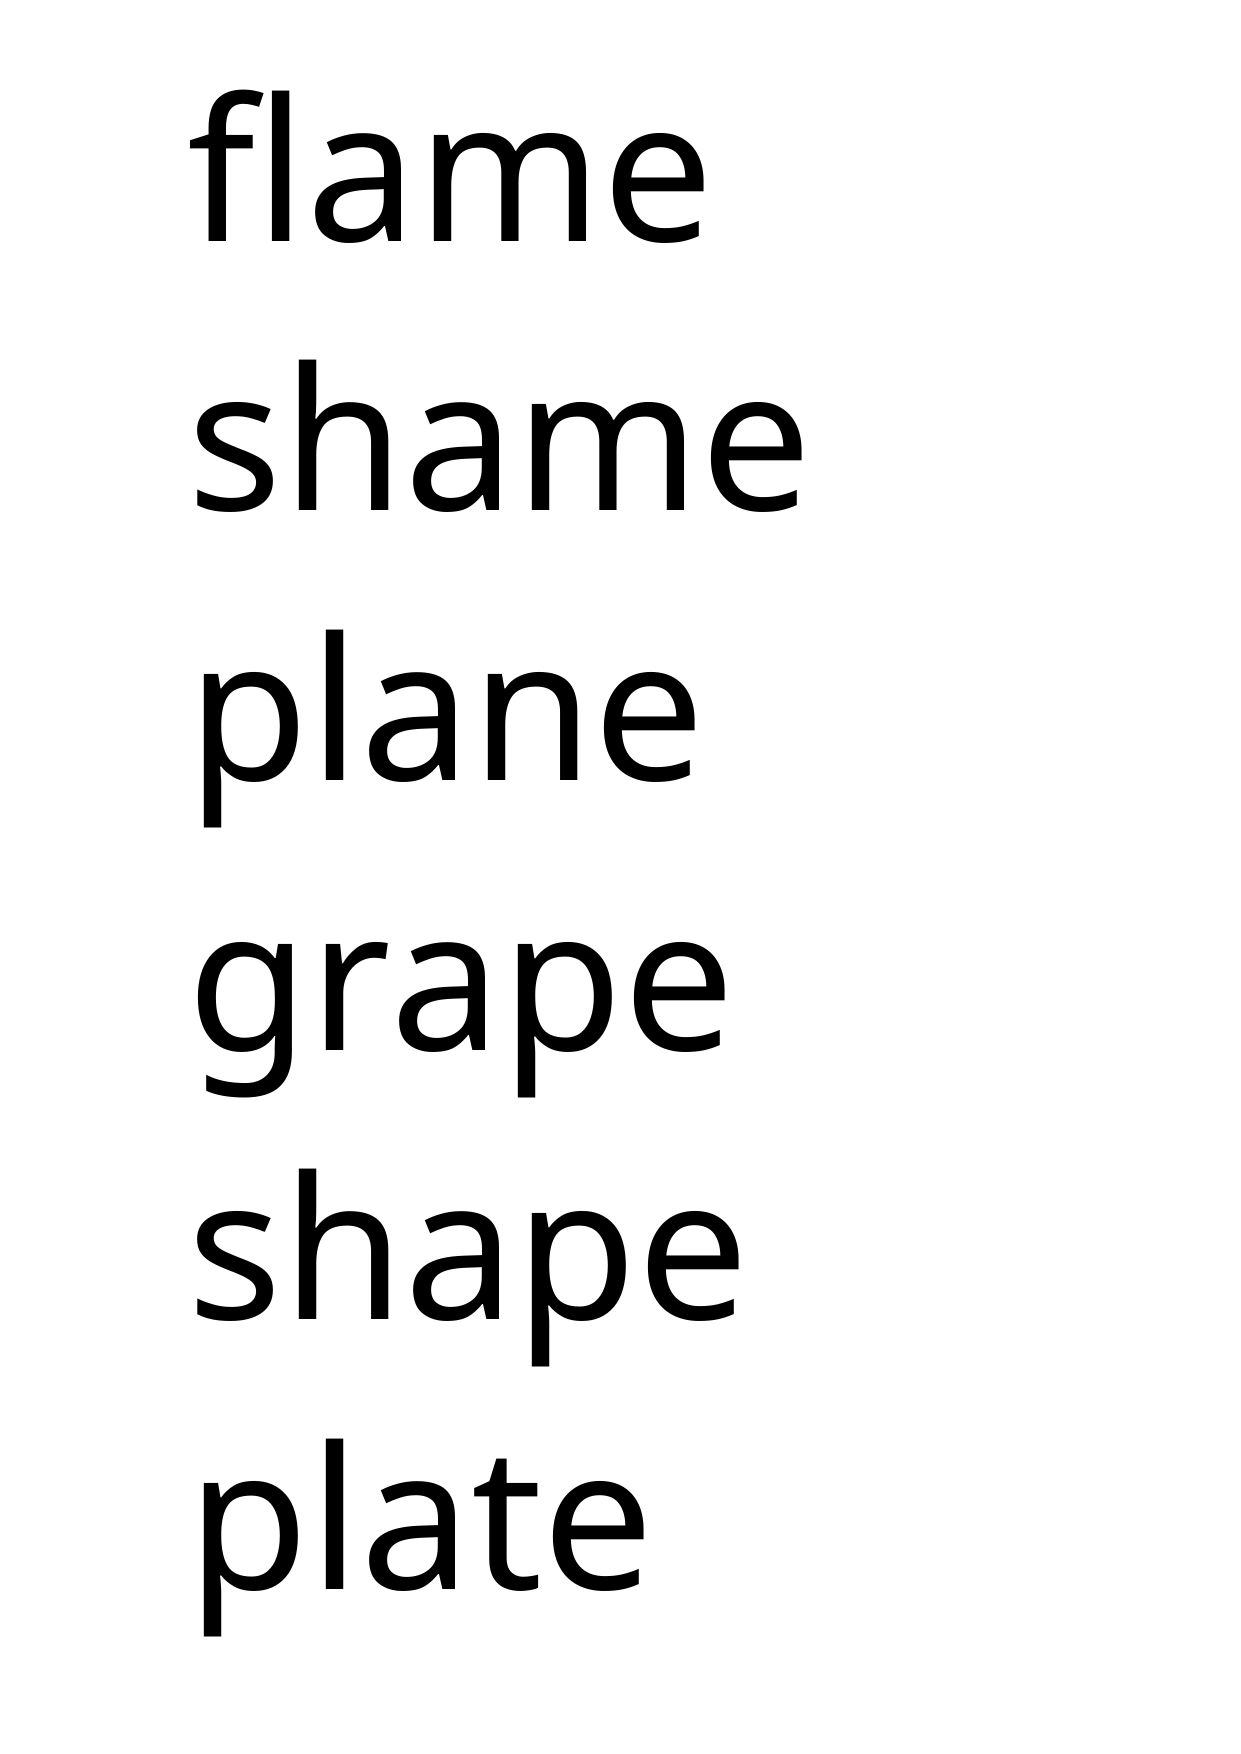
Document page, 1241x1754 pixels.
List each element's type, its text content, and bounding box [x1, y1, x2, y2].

text shape [187, 1108, 1053, 1377]
text shame [187, 299, 1053, 569]
text plane [187, 569, 1053, 838]
text plate [187, 1377, 1053, 1647]
text grape [187, 838, 1053, 1108]
text flame [187, 29, 1053, 299]
